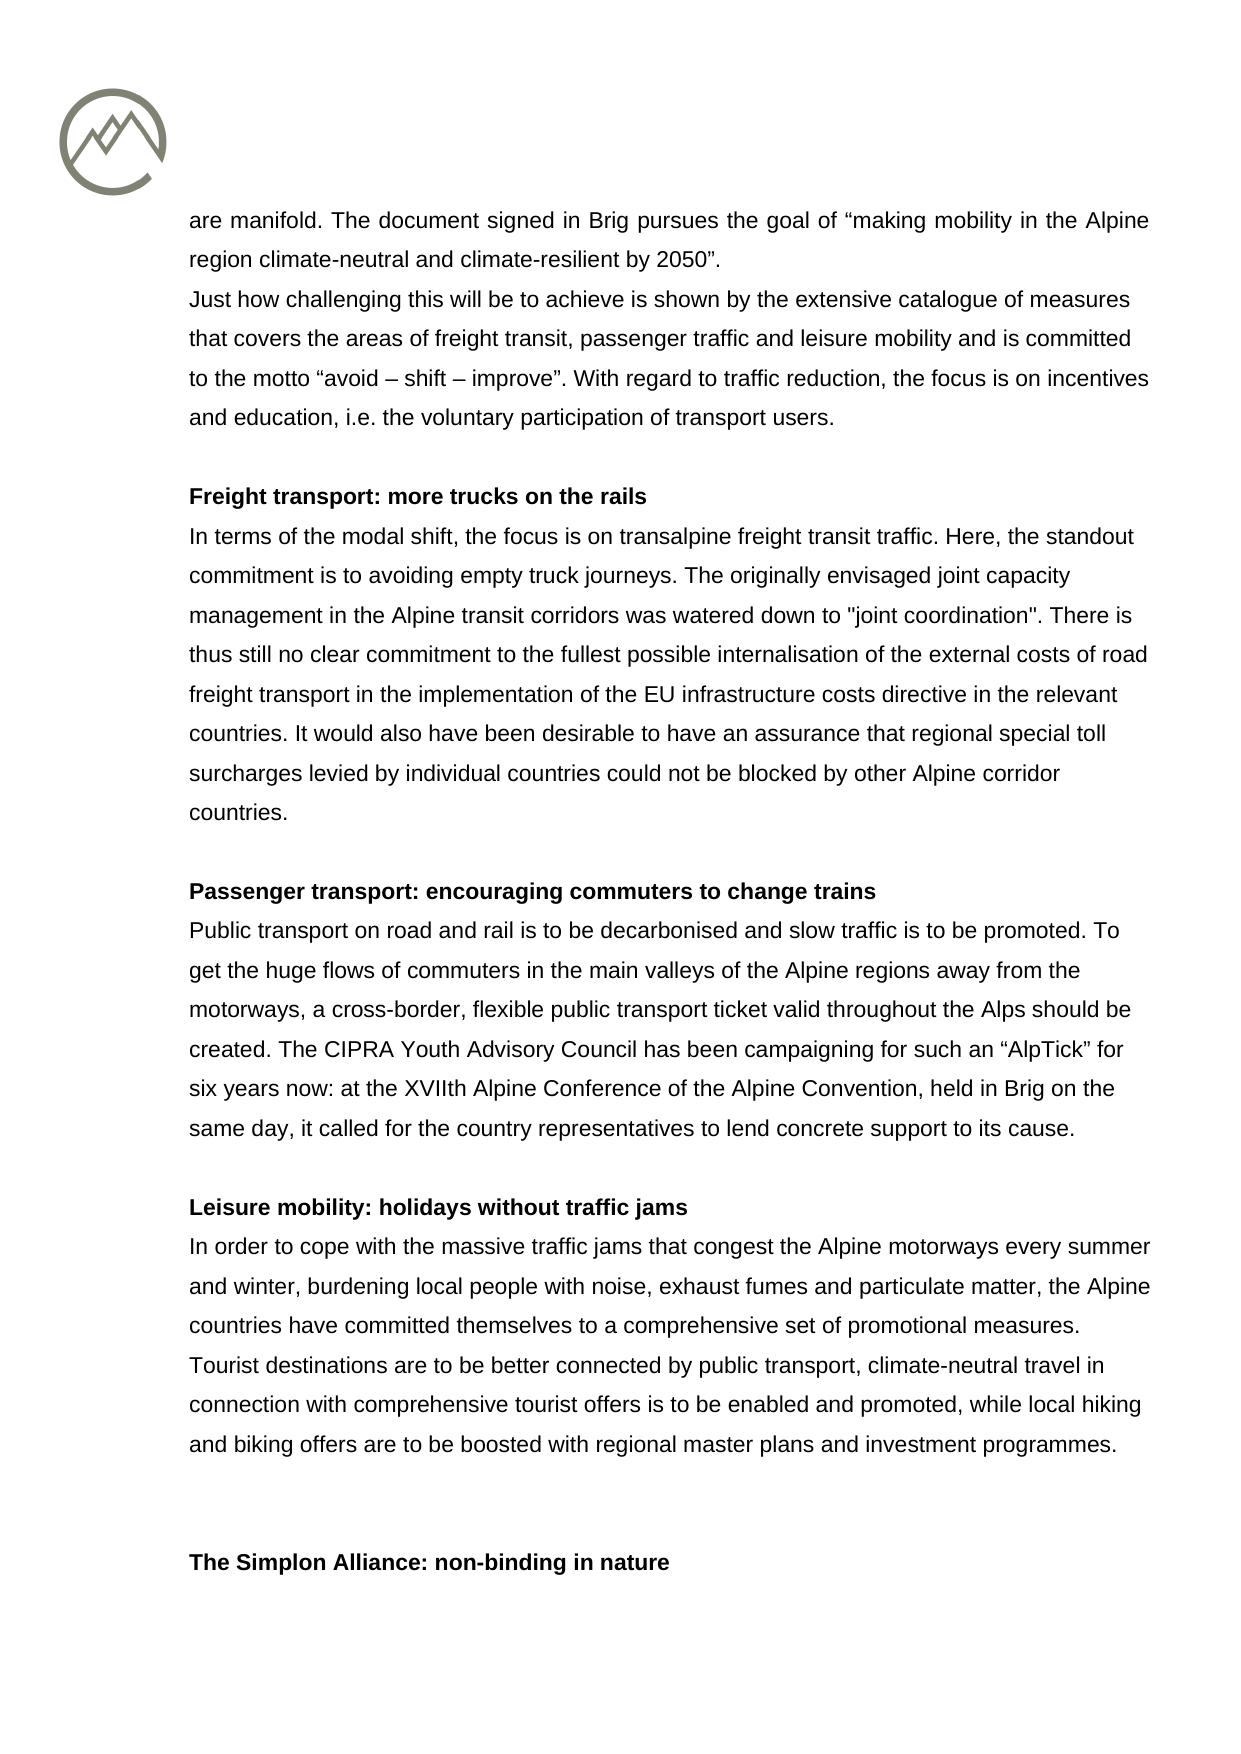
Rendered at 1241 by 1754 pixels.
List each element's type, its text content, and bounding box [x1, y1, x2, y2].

text Leisure mobility: holidays without traffic jams [189, 1194, 1152, 1220]
text Freight transport: more trucks on the rails [189, 483, 1152, 509]
picture [0, 0, 415, 207]
text Passenger transport: encouraging commuters to change trains [189, 878, 1152, 904]
text Public transport on road and rail is to be decarbonised and slow traffic is to be promoted. To get the huge flows of commuters in the main valleys of the Alpine regions away from the motorways, a cross-border, flexible public transport ticket valid throughout the Alps should be created. The CIPRA Youth Advisory Council has been campaigning for such an “AlpTick” for six years now: at the XVIIth Alpine Conference of the Alpine Convention, held in Brig on the same day, it called for the country representatives to lend concrete support to its cause. [189, 917, 1152, 1141]
text In order to cope with the massive traffic jams that congest the Alpine motorways every summer and winter, burdening local people with noise, exhaust fumes and particulate matter, the Alpine countries have committed themselves to a comprehensive set of promotional measures. Tourist destinations are to be better connected by public transport, climate-neutral travel in connection with comprehensive tourist offers is to be enabled and promoted, while local hiking and biking offers are to be boosted with regional master plans and investment programmes. [189, 1233, 1152, 1457]
text In terms of the modal shift, the focus is on transalpine freight transit traffic. Here, the standout commitment is to avoiding empty truck journeys. The originally envisaged joint capacity management in the Alpine transit corridors was watered down to "joint coordination". There is thus still no clear commitment to the fullest possible internalisation of the external costs of road freight transport in the implementation of the EU infrastructure costs directive in the relevant countries. It would also have been desirable to have an assurance that regional special toll surcharges levied by individual countries could not be blocked by other Alpine corridor countries. [189, 523, 1152, 825]
text The Simplon Alliance: non-binding in nature [189, 1549, 1152, 1575]
text Just how challenging this will be to achieve is shown by the extensive catalogue of measures that covers the areas of freight transit, passenger traffic and leisure mobility and is committed to the motto “avoid – shift – improve”. With regard to traffic reduction, the focus is on incentives and education, i.e. the voluntary participation of transport users. [189, 286, 1152, 431]
